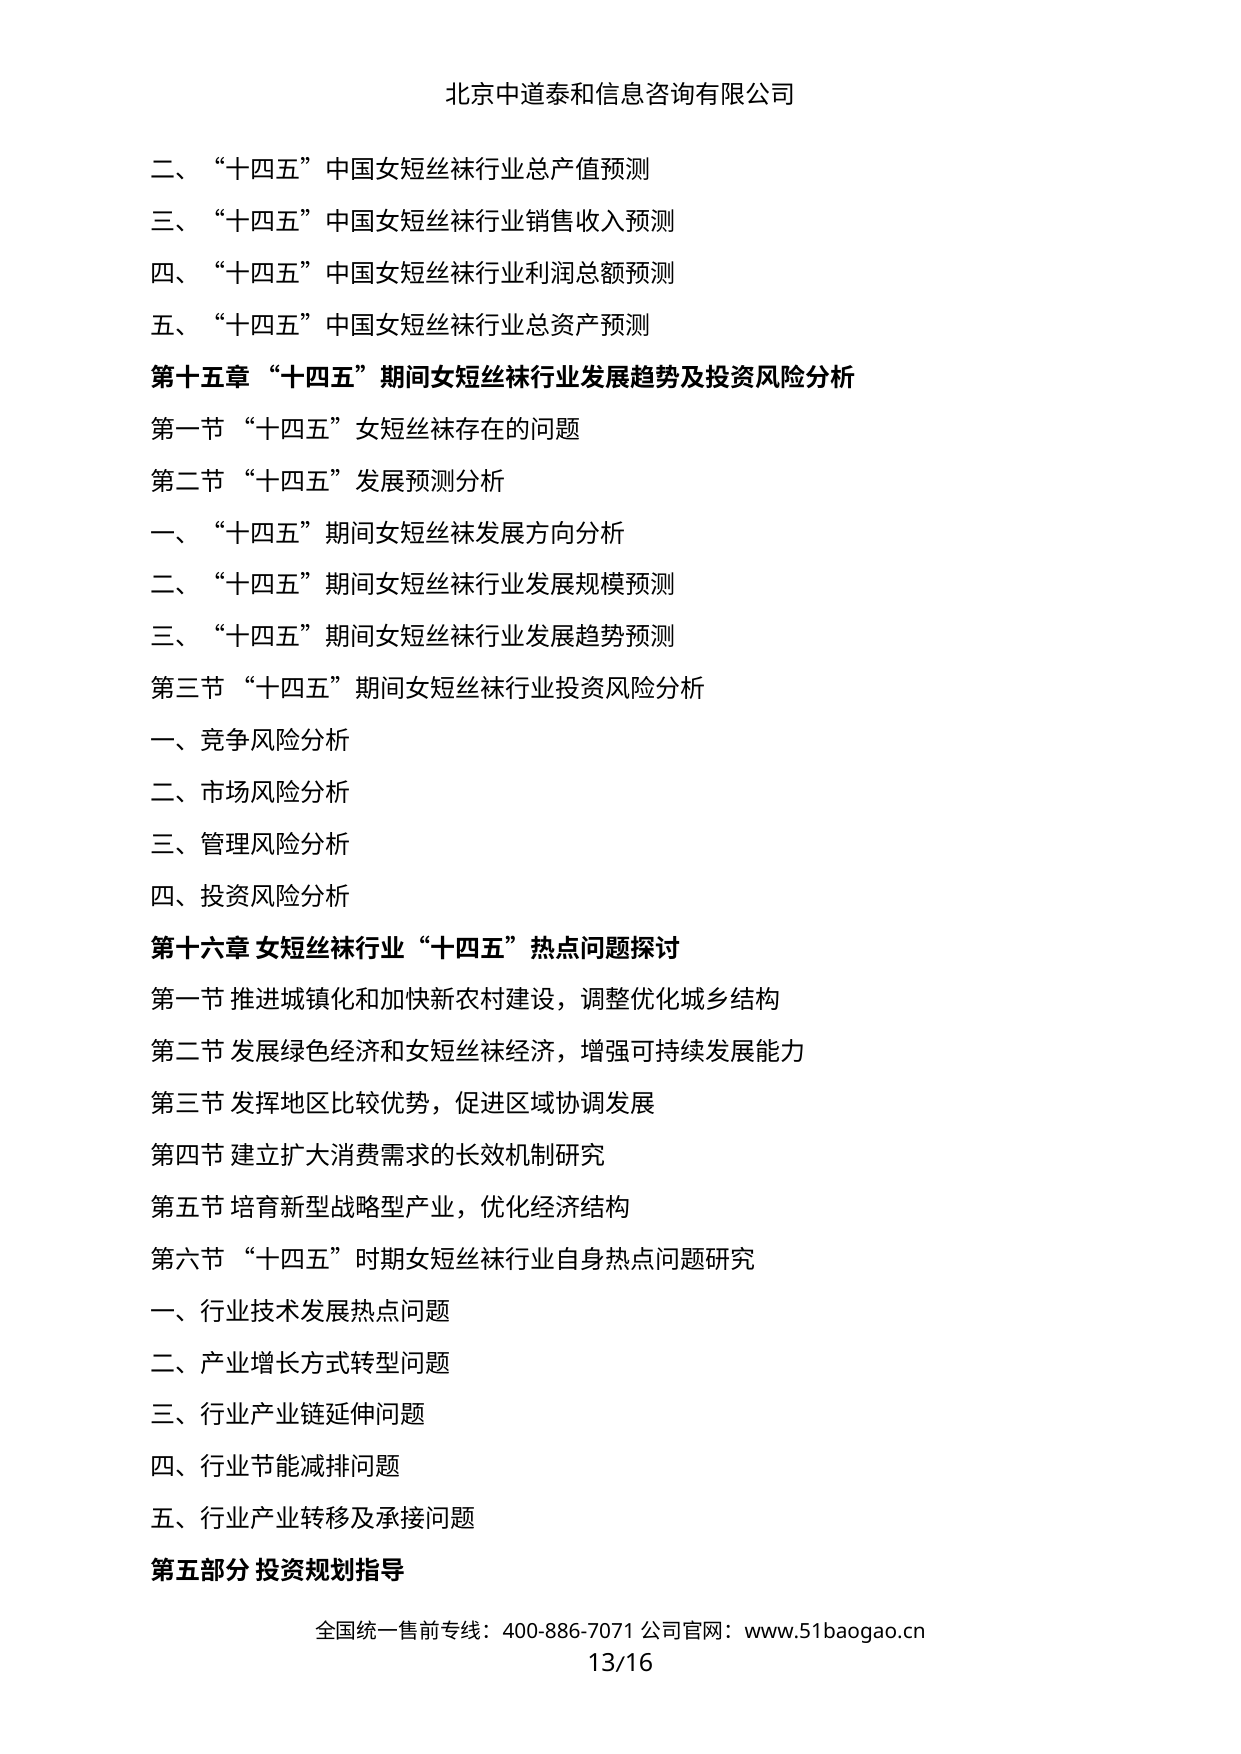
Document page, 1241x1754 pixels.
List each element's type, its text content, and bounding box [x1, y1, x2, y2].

text 第二节 发展绿色经济和女短丝袜经济，增强可持续发展能力 [150, 1032, 1090, 1068]
text 一、竞争风险分析 [150, 721, 1090, 757]
text 二、“十四五”中国女短丝袜行业总产值预测 [150, 150, 1090, 186]
text 一、“十四五”期间女短丝袜发展方向分析 [150, 513, 1090, 549]
text 第四节 建立扩大消费需求的长效机制研究 [150, 1136, 1090, 1172]
text 第五节 培育新型战略型产业，优化经济结构 [150, 1187, 1090, 1224]
text 四、行业节能减排问题 [150, 1447, 1090, 1483]
text 第六节 “十四五”时期女短丝袜行业自身热点问题研究 [150, 1239, 1090, 1276]
text 第三节 发挥地区比较优势，促进区域协调发展 [150, 1084, 1090, 1120]
text 三、行业产业链延伸问题 [150, 1395, 1090, 1431]
text 三、“十四五”中国女短丝袜行业销售收入预测 [150, 202, 1090, 238]
text 二、市场风险分析 [150, 772, 1090, 809]
text 三、“十四五”期间女短丝袜行业发展趋势预测 [150, 617, 1090, 653]
text 一、行业技术发展热点问题 [150, 1291, 1090, 1327]
text 第五部分 投资规划指导 [150, 1551, 1090, 1587]
text 二、产业增长方式转型问题 [150, 1343, 1090, 1379]
text 四、投资风险分析 [150, 876, 1090, 912]
text 第十六章 女短丝袜行业“十四五”热点问题探讨 [150, 928, 1090, 964]
text 五、“十四五”中国女短丝袜行业总资产预测 [150, 306, 1090, 342]
text 第一节 “十四五”女短丝袜存在的问题 [150, 409, 1090, 446]
text 三、管理风险分析 [150, 824, 1090, 861]
text 第二节 “十四五”发展预测分析 [150, 461, 1090, 497]
text 第一节 推进城镇化和加快新农村建设，调整优化城乡结构 [150, 980, 1090, 1016]
text 二、“十四五”期间女短丝袜行业发展规模预测 [150, 565, 1090, 601]
text 第三节 “十四五”期间女短丝袜行业投资风险分析 [150, 669, 1090, 705]
text 第十五章 “十四五”期间女短丝袜行业发展趋势及投资风险分析 [150, 357, 1090, 394]
text 五、行业产业转移及承接问题 [150, 1499, 1090, 1535]
text 四、“十四五”中国女短丝袜行业利润总额预测 [150, 254, 1090, 290]
